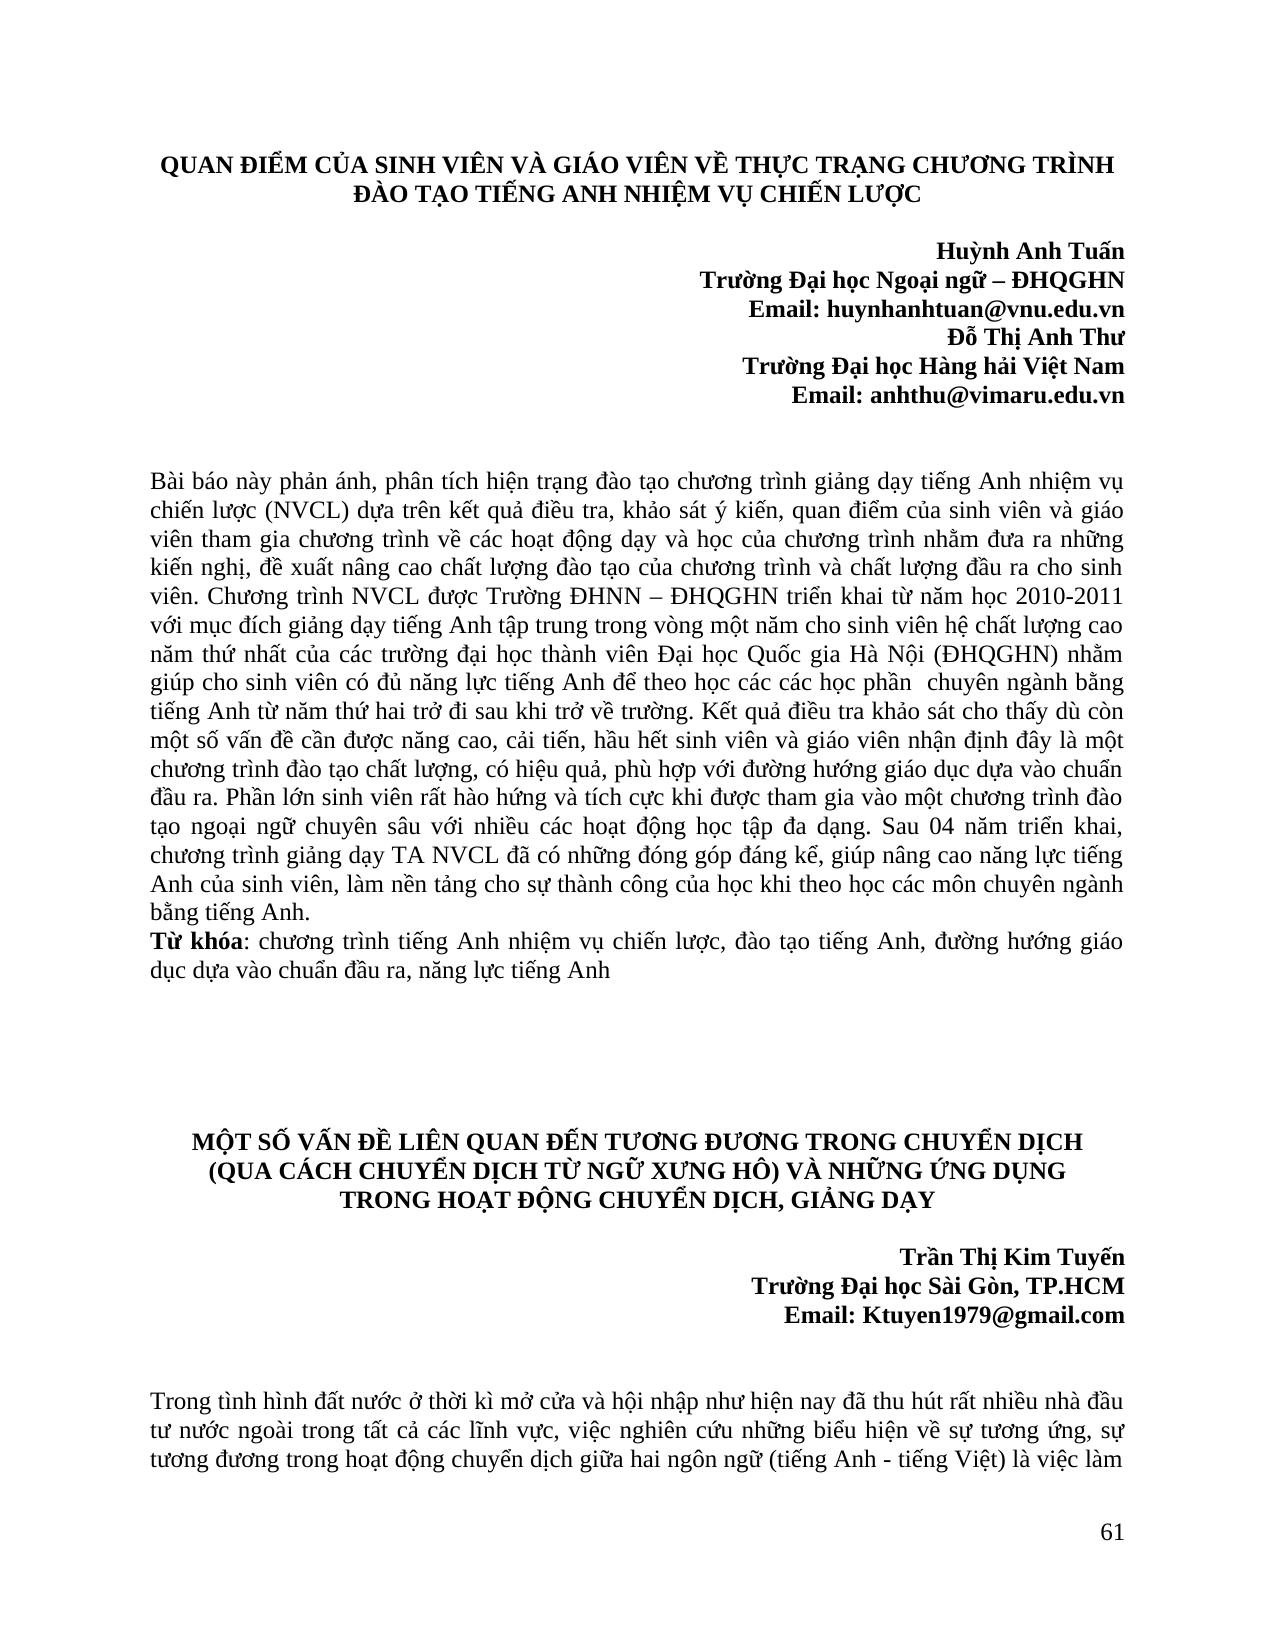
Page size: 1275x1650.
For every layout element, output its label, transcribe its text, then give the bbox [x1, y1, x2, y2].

text Từ khóa: chương trình tiếng Anh nhiệm vụ chiến lược, đào tạo tiếng Anh, đường hướng giáo dục dựa vào chuẩn đầu ra, năng lực tiếng Anh [150, 926, 1125, 984]
subtitle Trường Đại học Ngoại ngữ – ĐHQGHN [150, 265, 1125, 294]
text Email: anhthu@vimaru.edu.vn [150, 380, 1125, 409]
subtitle Trường Đại học Sài Gòn, TP.HCM [150, 1271, 1125, 1300]
text Email: Ktuyen1979@gmail.com [150, 1300, 1125, 1329]
text Bài báo này phản ánh, phân tích hiện trạng đào tạo chương trình giảng dạy tiếng Anh nhiệm vụ chiến lược (NVCL) dựa trên kết quả điều tra, khảo sát ý kiến, quan điểm của sinh viên và giáo viên tham gia chương trình về các hoạt động dạy và học của chương trình nhằm đưa ra những kiến nghị, đề xuất nâng cao chất lượng đào tạo của chương trình và chất lượng đầu ra cho sinh viên. Chương trình NVCL được Trường ĐHNN – ĐHQGHN triển khai từ năm học 2010-2011 với mục đích giảng dạy tiếng Anh tập trung trong vòng một năm cho sinh viên hệ chất lượng cao năm thứ nhất của các trường đại học thành viên Đại học Quốc gia Hà Nội (ĐHQGHN) nhằm giúp cho sinh viên có đủ năng lực tiếng Anh để theo học các các học phần chuyên ngành bằng tiếng Anh từ năm thứ hai trở đi sau khi trở về trường. Kết quả điều tra khảo sát cho thấy dù còn một số vấn đề cần được năng cao, cải tiến, hầu hết sinh viên và giáo viên nhận định đây là một chương trình đào tạo chất lượng, có hiệu quả, phù hợp với đường hướng giáo dục dựa vào chuẩn đầu ra. Phần lớn sinh viên rất hào hứng và tích cực khi được tham gia vào một chương trình đào tạo ngoại ngữ chuyên sâu với nhiều các hoạt động học tập đa dạng. Sau 04 năm triển khai, chương trình giảng dạy TA NVCL đã có những đóng góp đáng kể, giúp nâng cao năng lực tiếng Anh của sinh viên, làm nền tảng cho sự thành công của học khi theo học các môn chuyên ngành bằng tiếng Anh. [150, 466, 1125, 926]
subtitle (QUA CÁCH CHUYỂN DỊCH TỪ NGỮ XƯNG HÔ) VÀ NHỮNG ỨNG DỤNG [150, 1156, 1125, 1185]
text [150, 1386, 1125, 1472]
subtitle Đỗ Thị Anh Thư [150, 322, 1125, 351]
subtitle TRONG HOẠT ĐỘNG CHUYỂN DỊCH, GIẢNG DẠY [150, 1185, 1125, 1214]
subtitle Huỳnh Anh Tuấn [150, 236, 1125, 265]
subtitle QUAN ĐIỂM CỦA SINH VIÊN VÀ GIÁO VIÊN VỀ THỰC TRẠNG CHƯƠNG TRÌNH ĐÀO TẠO TIẾNG ANH NHIỆM VỤ CHIẾN LƯỢC [150, 150, 1125, 207]
subtitle MỘT SỐ VẤN ĐỀ LIÊN QUAN ĐẾN TƯƠNG ĐƯƠNG TRONG CHUYỂN DỊCH [150, 1127, 1125, 1156]
subtitle Trường Đại học Hàng hải Việt Nam [150, 351, 1125, 380]
subtitle Trần Thị Kim Tuyến [150, 1242, 1125, 1271]
subtitle Email: huynhanhtuan@vnu.edu.vn [150, 294, 1125, 322]
